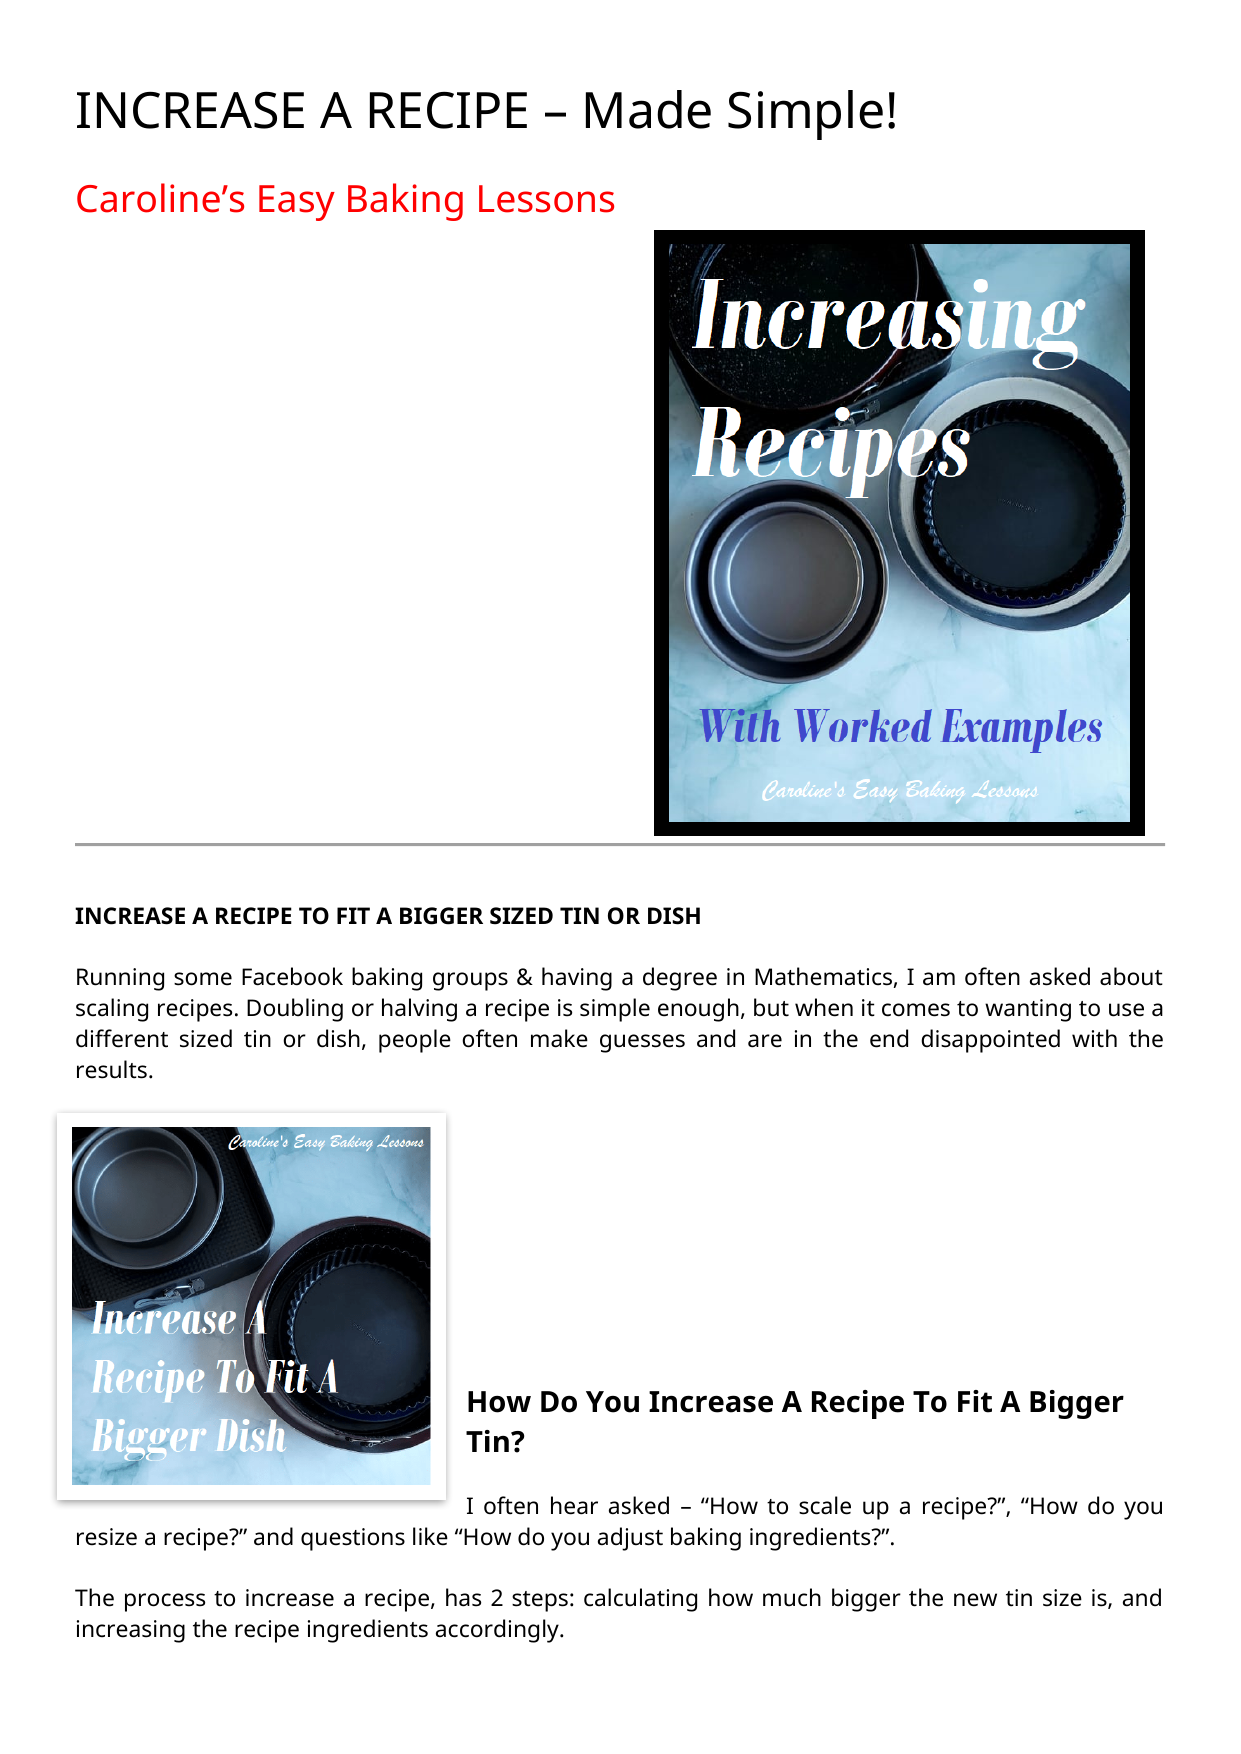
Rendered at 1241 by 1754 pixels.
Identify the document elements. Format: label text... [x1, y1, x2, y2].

text I often hear asked – “How to scale up a recipe?”, “How do you resize a recipe?” and questions like “How do you adjust baking ingredients?”. [75, 1490, 1165, 1552]
picture [72, 1127, 431, 1485]
text INCREASE A RECIPE – Made Simple! [75, 75, 1165, 143]
text Caroline’s Easy Baking Lessons [75, 172, 1165, 223]
text How Do You Increase A Recipe To Fit A Bigger Tin? [451, 1381, 1165, 1461]
picture [669, 244, 1130, 822]
text INCREASE A RECIPE TO FIT A BIGGER SIZED TIN OR DISH [75, 900, 1165, 931]
text The process to increase a recipe, has 2 steps: calculating how much bigger the new tin size is, and increasing the recipe ingredients accordingly. [75, 1581, 1165, 1644]
text Running some Facebook baking groups & having a degree in Mathematics, I am often asked about scaling recipes. Doubling or halving a recipe is simple enough, but when it comes to wanting to use a different sized tin or dish, people often make guesses and are in the end disappointed with the results. [75, 961, 1165, 1086]
